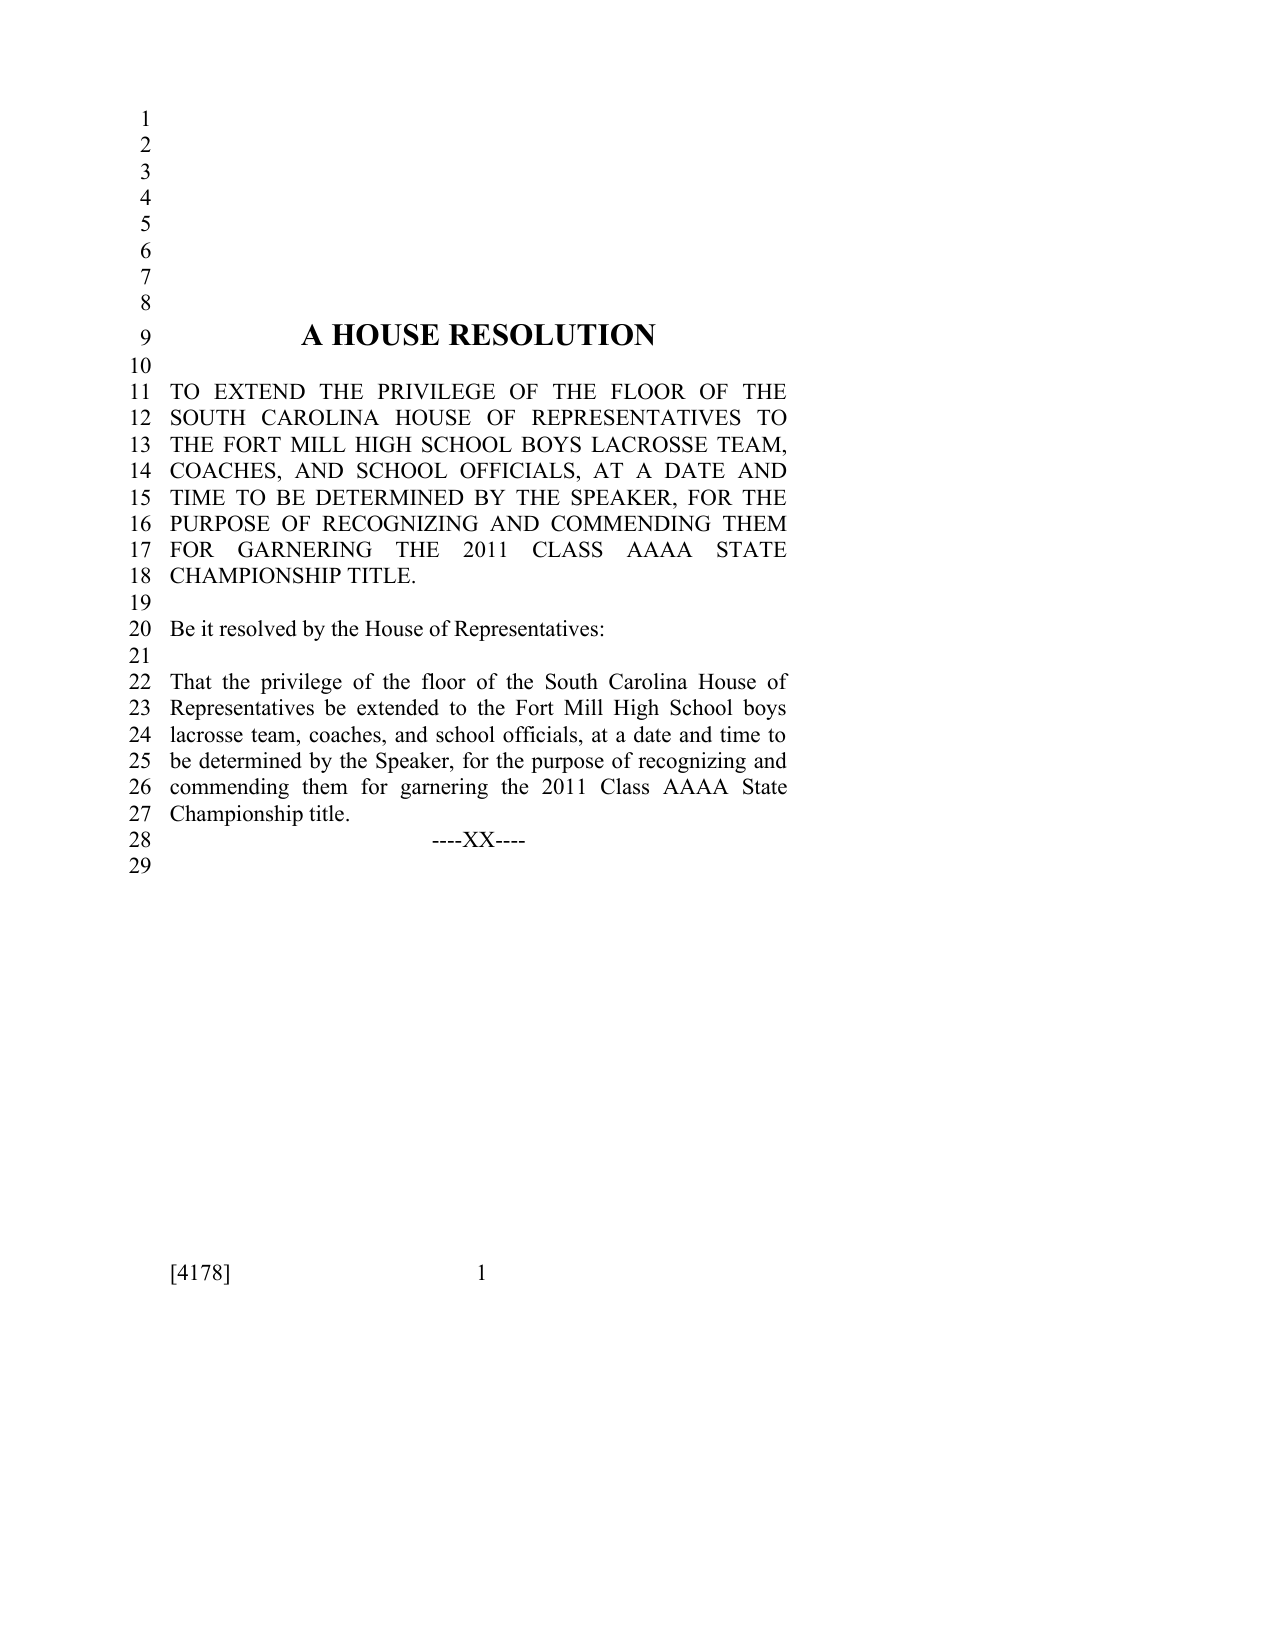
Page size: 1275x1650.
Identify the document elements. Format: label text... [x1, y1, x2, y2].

text A HOUSE RESOLUTION [169, 316, 787, 352]
text TO EXTEND THE PRIVILEGE OF THE FLOOR OF THE SOUTH CAROLINA HOUSE OF REPRESENTATIVES TO THE FORT MILL HIGH SCHOOL BOYS LACROSSE TEAM, COACHES, AND SCHOOL OFFICIALS, AT A DATE AND TIME TO BE DETERMINED BY THE SPEAKER, FOR THE PURPOSE OF RECOGNIZING AND COMMENDING THEM FOR GARNERING THE 2011 CLASS AAAA STATE CHAMPIONSHIP TITLE. [169, 378, 787, 589]
text Be it resolved by the House of Representatives: [169, 615, 787, 642]
text ----XX---- [169, 826, 787, 852]
text That the privilege of the floor of the South Carolina House of Representatives be extended to the Fort Mill High School boys lacrosse team, coaches, and school officials, at a date and time to be determined by the Speaker, for the purpose of recognizing and commending them for garnering the 2011 Class AAAA State Championship title. [169, 668, 787, 826]
